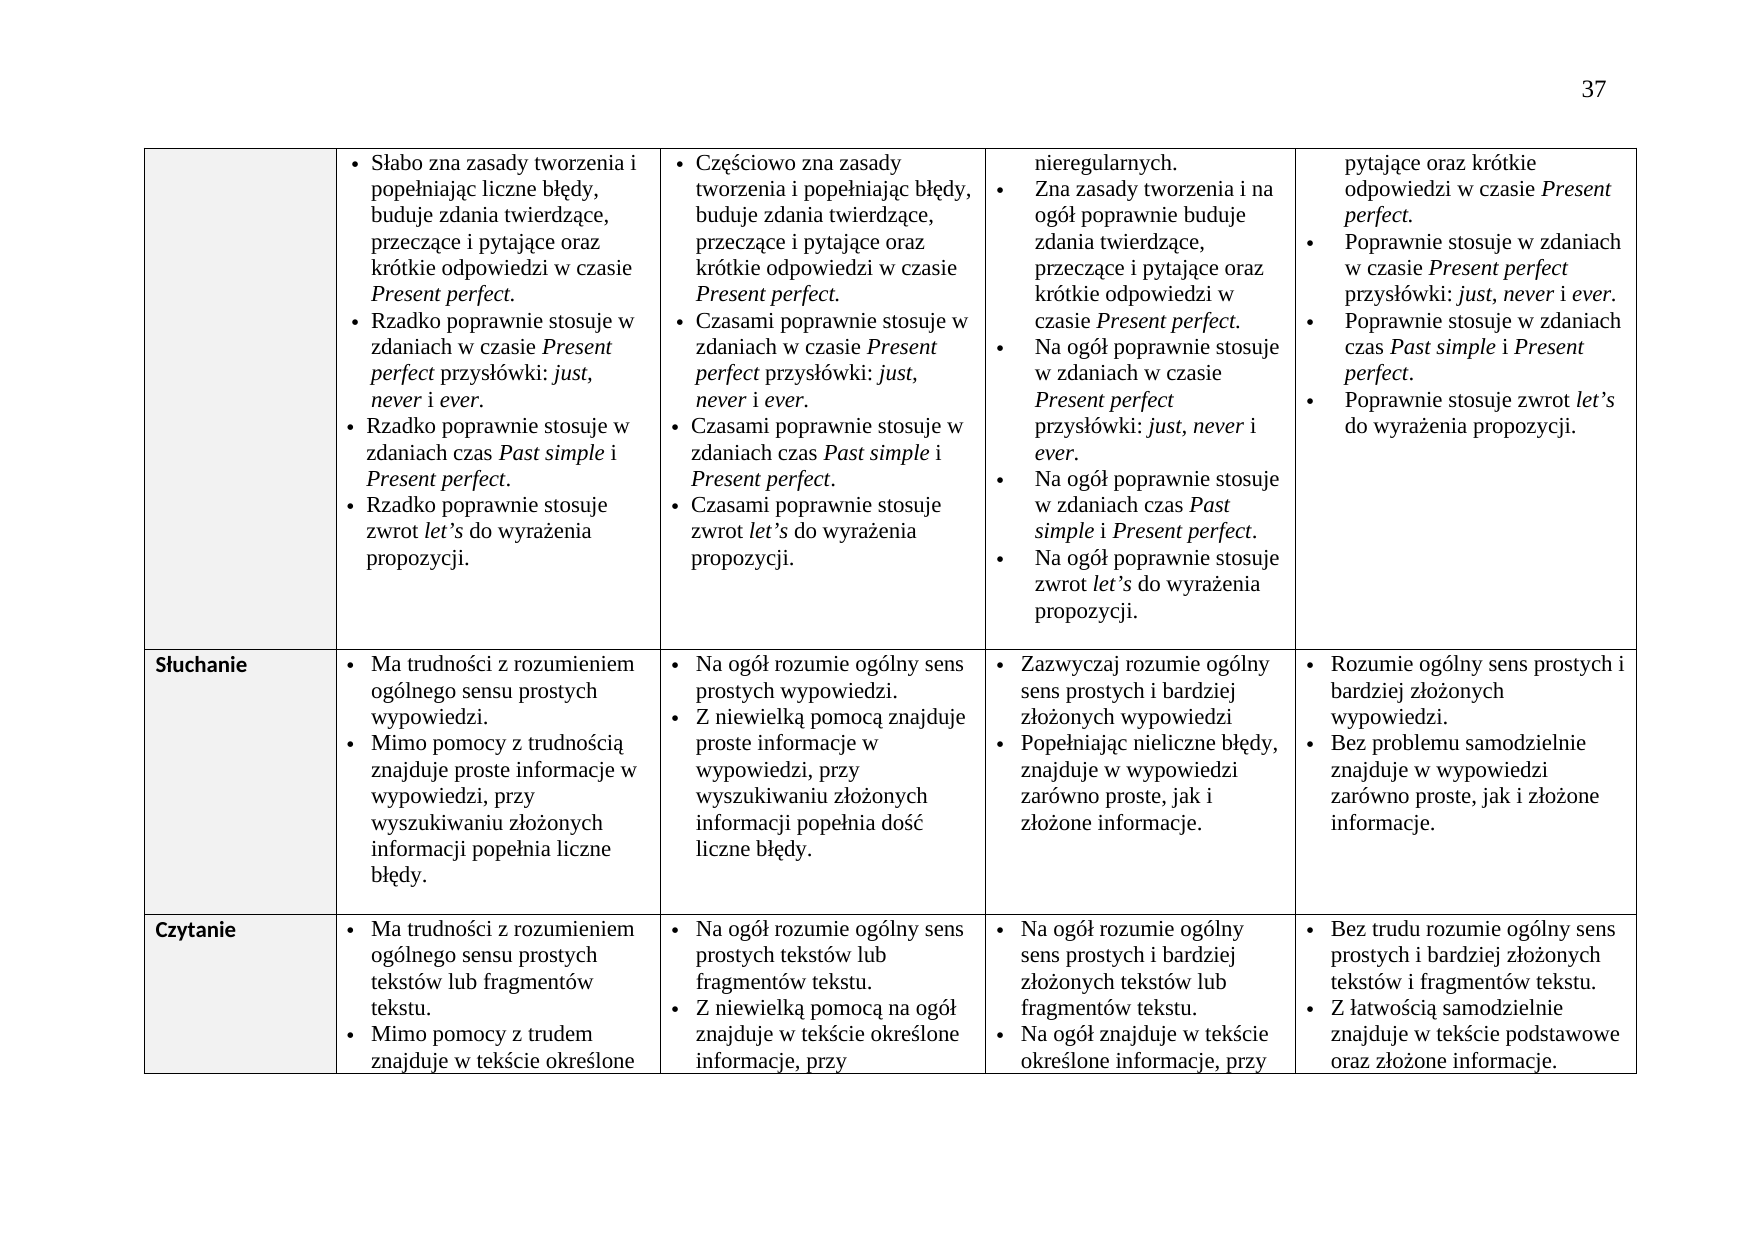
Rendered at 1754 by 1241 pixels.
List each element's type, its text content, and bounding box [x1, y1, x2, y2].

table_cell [1296, 915, 1636, 1073]
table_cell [337, 915, 660, 1073]
table_cell Zazwyczaj rozumie ogólny sens prostych i bardziej złożonych wypowiedzi Popełniając nieliczne błędy, znajduje w wypowiedzi zarówno proste, jak i złożone informacje. [986, 650, 1295, 914]
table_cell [661, 915, 985, 1073]
table_cell Na ogół rozumie ogólny sens prostych wypowiedzi. Z niewielką pomocą znajduje proste informacje w wypowiedzi, przy wyszukiwaniu złożonych informacji popełnia dość liczne błędy. [661, 650, 985, 914]
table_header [661, 149, 985, 649]
table_cell Ma trudności z rozumieniem ogólnego sensu prostych wypowiedzi. Mimo pomocy z trudnością znajduje proste informacje w wypowiedzi, przy wyszukiwaniu złożonych informacji popełnia liczne błędy. [337, 650, 660, 914]
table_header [145, 149, 336, 649]
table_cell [986, 915, 1295, 1073]
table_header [986, 149, 1295, 649]
table_cell Słuchanie [145, 650, 336, 914]
table_cell Rozumie ogólny sens prostych i bardziej złożonych wypowiedzi. Bez problemu samodzielnie znajduje w wypowiedzi zarówno proste, jak i złożone informacje. [1296, 650, 1636, 914]
table_cell Czytanie [145, 915, 336, 1073]
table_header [337, 149, 660, 649]
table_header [1296, 149, 1636, 649]
